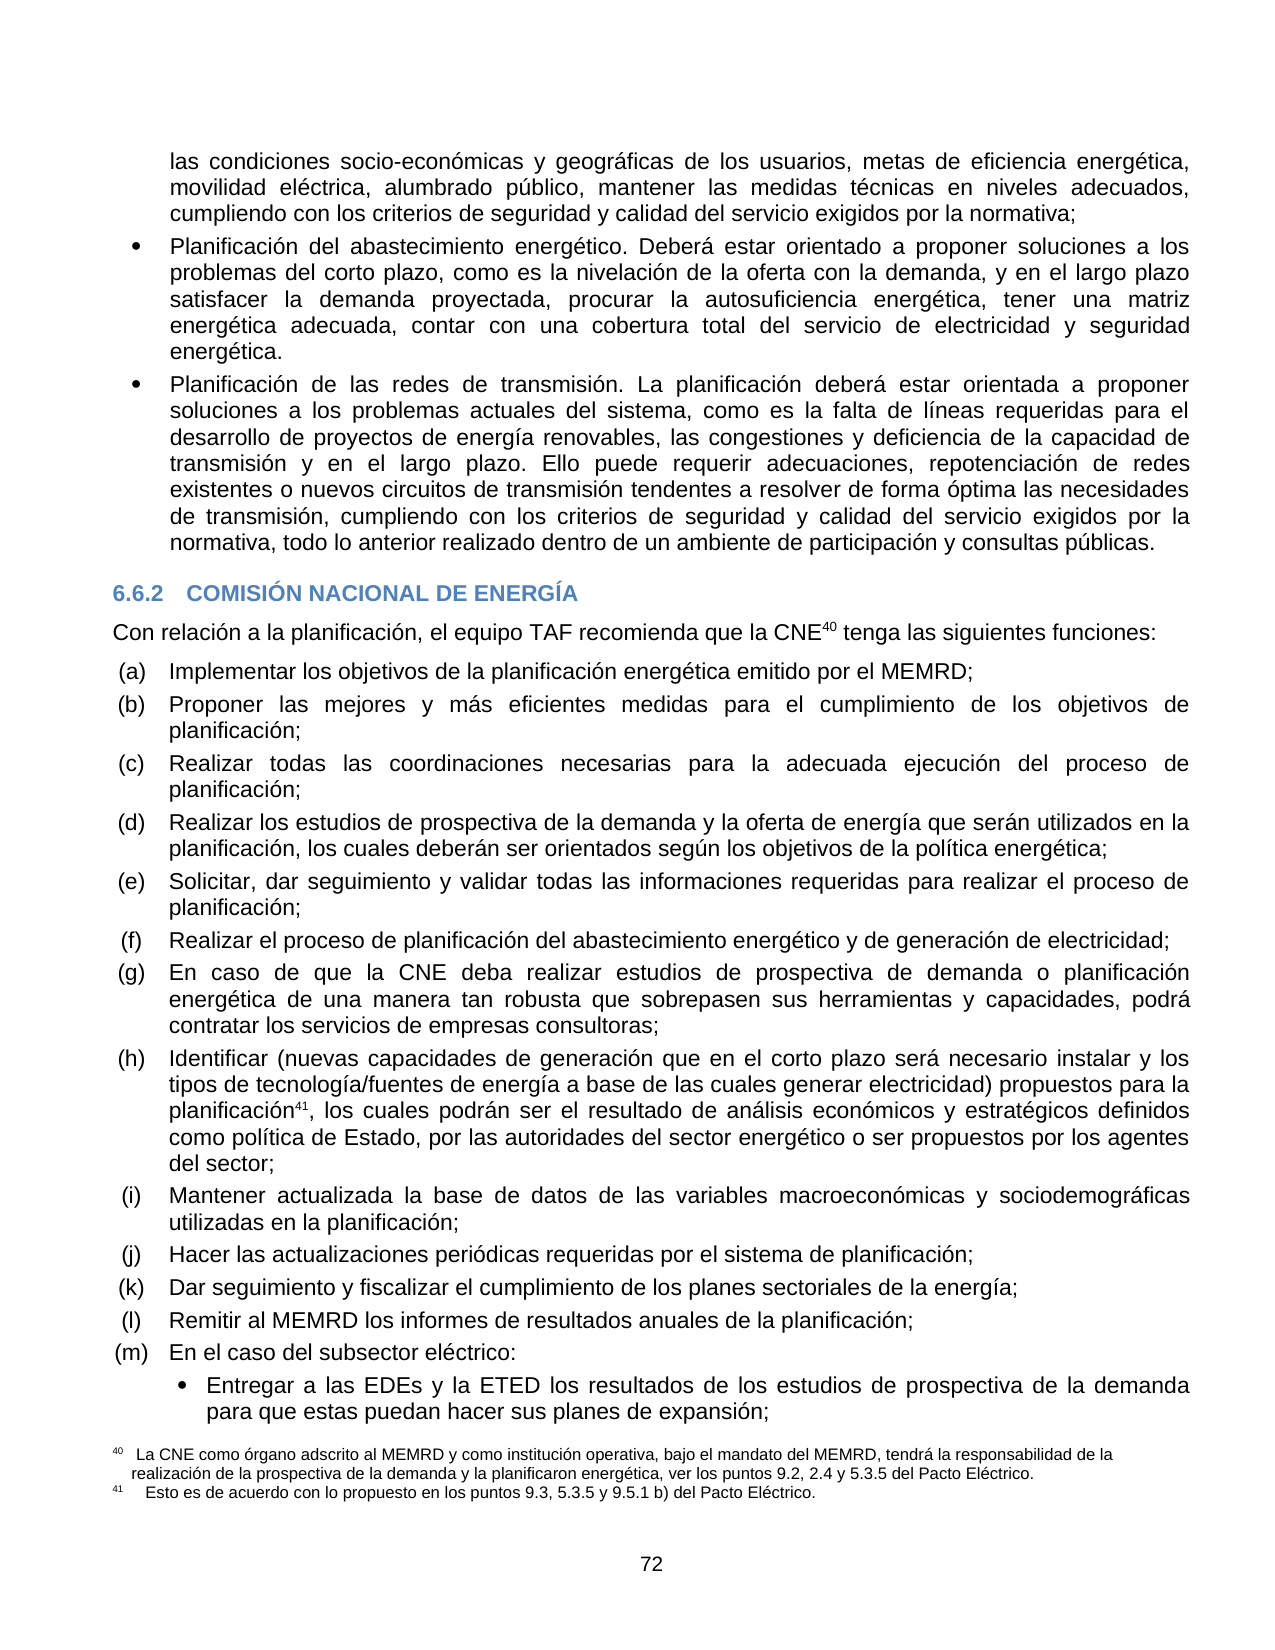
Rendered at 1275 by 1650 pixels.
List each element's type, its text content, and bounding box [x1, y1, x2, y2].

list Dar seguimiento y fiscalizar el cumplimiento de los planes sectoriales de la energía; [131, 1274, 1191, 1300]
list Hacer las actualizaciones periódicas requeridas por el sistema de planificación; [131, 1241, 1191, 1268]
list Realizar el proceso de planificación del abastecimiento energético y de generación de electricidad; [131, 927, 1191, 953]
list Planificación del abastecimiento energético. Deberá estar orientado a proponer soluciones a los problemas del corto plazo, como es la nivelación de la oferta con la demanda, y en el largo plazo satisfacer la demanda proyectada, procurar la autosuficiencia energética, tener una matriz energética adecuada, contar con una cobertura total del servicio de electricidad y seguridad energética. [132, 233, 1191, 365]
list Solicitar, dar seguimiento y validar todas las informaciones requeridas para realizar el proceso de planificación; [131, 868, 1191, 920]
list Implementar los objetivos de la planificación energética emitido por el MEMRD; [132, 658, 1191, 684]
list Entregar a las EDEs y la ETED los resultados de los estudios de prospectiva de la demanda para que estas puedan hacer sus planes de expansión; [178, 1372, 1191, 1424]
text Con relación a la planificación, el equipo TAF recomienda que la CNE tenga las siguientes funciones: [112, 619, 1191, 646]
list Planificación de las redes de transmisión. La planificación deberá estar orientada a proponer soluciones a los problemas actuales del sistema, como es la falta de líneas requeridas para el desarrollo de proyectos de energía renovables, las congestiones y deficiencia de la capacidad de transmisión y en el largo plazo. Ello puede requerir adecuaciones, repotenciación de redes existentes o nuevos circuitos de transmisión tendentes a resolver de forma óptima las necesidades de transmisión, cumpliendo con los criterios de seguridad y calidad del servicio exigidos por la normativa, todo lo anterior realizado dentro de un ambiente de participación y consultas públicas. [132, 371, 1191, 555]
list Proponer las mejores y más eficientes medidas para el cumplimiento de los objetivos de planificación; [131, 691, 1191, 743]
list En el caso del subsector eléctrico: [131, 1339, 1191, 1366]
list Remitir al MEMRD los informes de resultados anuales de la planificación; [131, 1307, 1191, 1333]
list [132, 148, 1191, 227]
list Mantener actualizada la base de datos de las variables macroeconómicas y sociodemográficas utilizadas en la planificación; [131, 1182, 1191, 1235]
subtitle 6.6.2 COMISIÓN NACIONAL DE ENERGÍA [112, 580, 1191, 607]
list Realizar todas las coordinaciones necesarias para la adecuada ejecución del proceso de planificación; [131, 750, 1191, 802]
list En caso de que la CNE deba realizar estudios de prospectiva de demanda o planificación energética de una manera tan robusta que sobrepasen sus herramientas y capacidades, podrá contratar los servicios de empresas consultoras; [131, 959, 1191, 1038]
list Realizar los estudios de prospectiva de la demanda y la oferta de energía que serán utilizados en la planificación, los cuales deberán ser orientados según los objetivos de la política energética; [131, 809, 1191, 861]
list Identificar (nuevas capacidades de generación que en el corto plazo será necesario instalar y los tipos de tecnología/fuentes de energía a base de las cuales generar electricidad) propuestos para la planificación, los cuales podrán ser el resultado de análisis económicos y estratégicos definidos como política de Estado, por las autoridades del sector energético o ser propuestos por los agentes del sector; [131, 1044, 1191, 1176]
